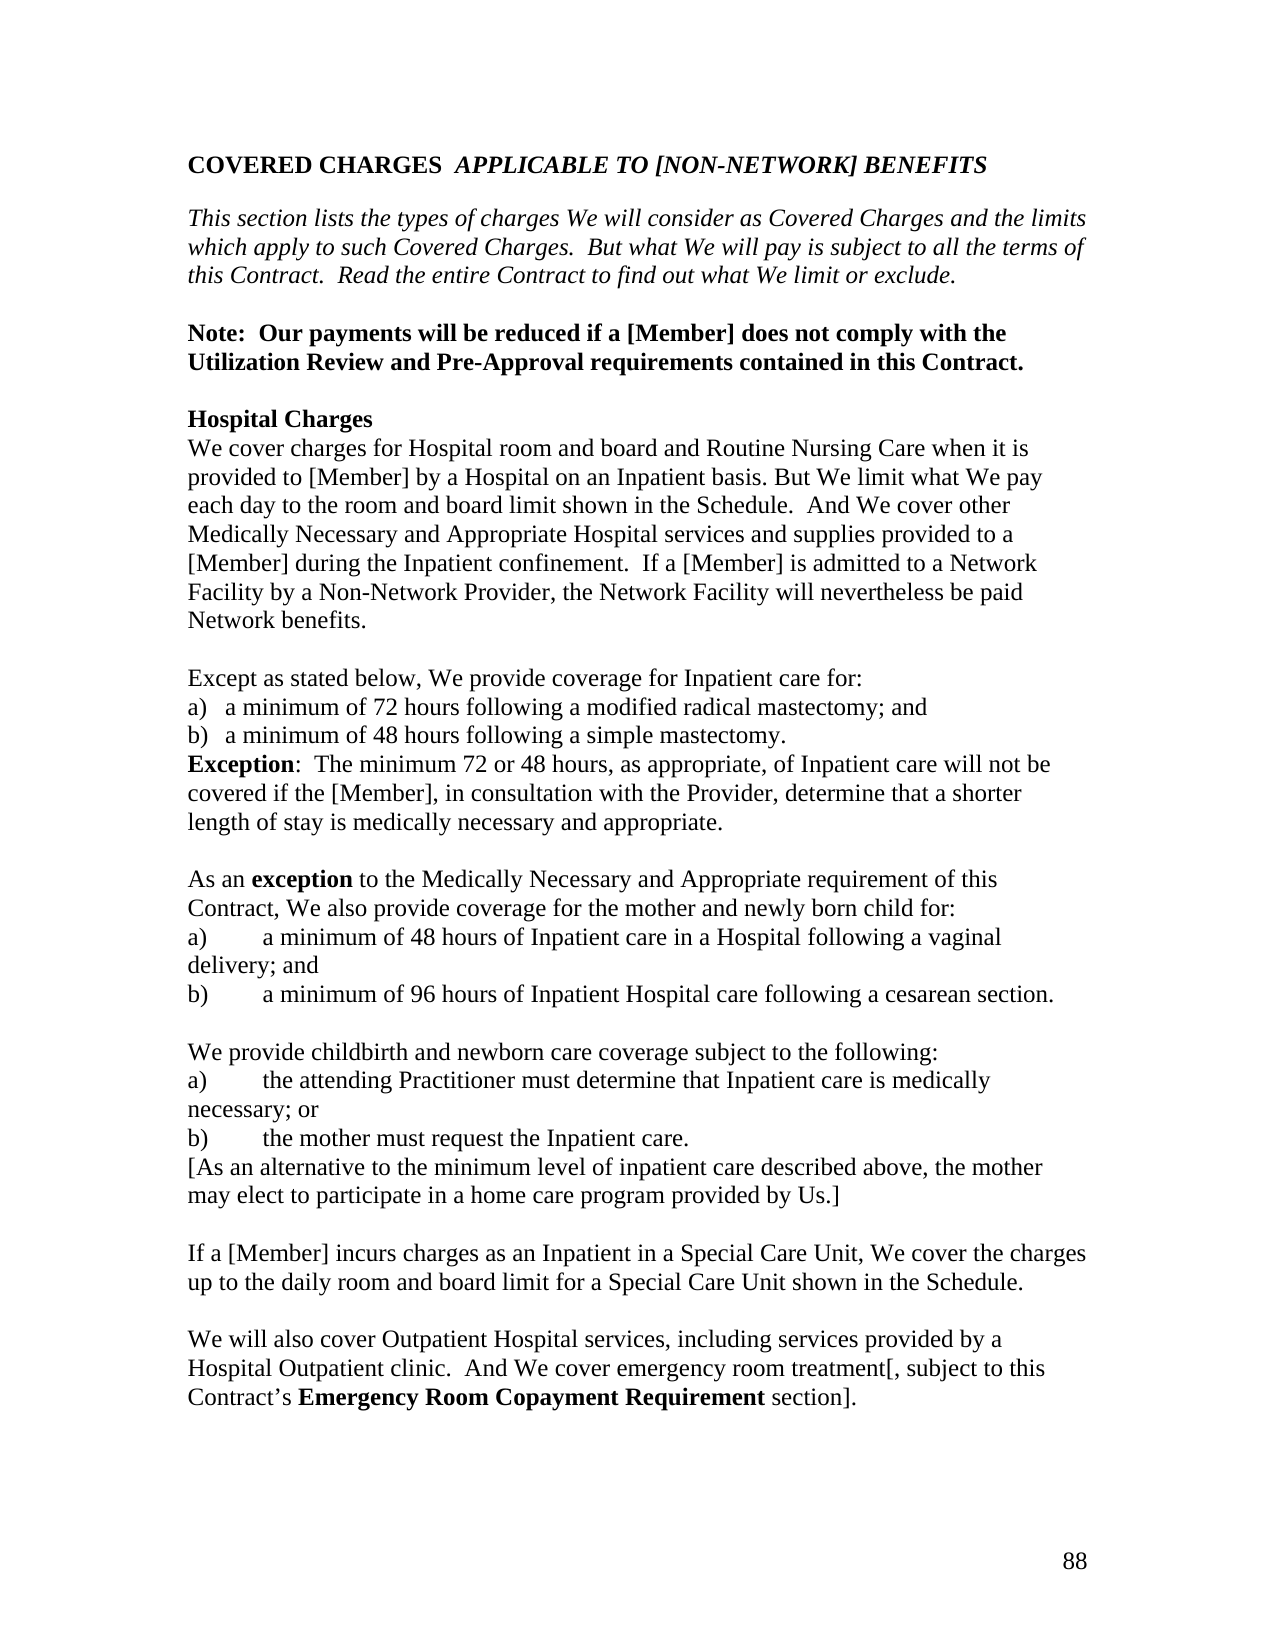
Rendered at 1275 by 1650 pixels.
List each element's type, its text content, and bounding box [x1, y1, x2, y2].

text Exception: The minimum 72 or 48 hours, as appropriate, of Inpatient care will not be covered if the [Member], in consultation with the Provider, determine that a shorter length of stay is medically necessary and appropriate. [187, 749, 1087, 835]
list the attending Practitioner must determine that Inpatient care is medically necessary; or [187, 1065, 1087, 1123]
text We will also cover services, including services provided by a Hospital Outpatient clinic. And We cover emergency room treatment[, subject to this Contract’s Emergency Room Copayment Requirement section]. [187, 1324, 1087, 1410]
text COVERED CHARGES APPLICABLE TO [NON-NETWORK] BENEFITS [187, 150, 1087, 179]
list a minimum of 48 hours of Inpatient care in a Hospital following a vaginal delivery; and [187, 922, 1087, 979]
text This section lists the types of charges We will consider as Covered Charges and the limits which apply to such Covered Charges. But what We will pay is subject to all the terms of this Contract. Read the entire Contract to find out what We limit or exclude. [187, 203, 1087, 289]
text [As an alternative to the minimum level of inpatient care described above, the mother may elect to participate in a home care program provided by Us.] [187, 1152, 1087, 1209]
text Hospital Charges [187, 404, 1087, 433]
text As an exception to the Medically Necessary and Appropriate requirement of this Contract, We also provide coverage for the mother and newly born child for: [187, 864, 1087, 922]
text Except as stated below, We provide coverage for Inpatient care for: [187, 663, 1087, 692]
text We provide childbirth and newborn care coverage subject to the following: [187, 1037, 1087, 1065]
text Note: Our payments will be reduced if a [Member] does not comply with the Utilization Review and Pre-Approval requirements contained in this Contract. [187, 318, 1087, 375]
list a minimum of 96 hours of care following a cesarean section. [187, 979, 1087, 1008]
list a minimum of 48 hours following a simple mastectomy. [187, 720, 1087, 749]
text If a [Member] incurs charges as an Inpatient in a Special Care Unit, We cover the charges up to the daily room and board limit for a Special Care Unit shown in the Schedule. [187, 1238, 1087, 1295]
text We cover charges for Hospital room and board and Routine Nursing Care when it is provided to [Member] by a Hospital on an Inpatient basis. But We limit what We pay each day to the room and board limit shown in the Schedule. And We cover other Medically Necessary and services and supplies provided to a [Member] during the Inpatient confinement. If a [Member] is admitted to a Network Facility by a Non-Network Provider, the Network Facility will nevertheless be paid Network benefits. [187, 433, 1087, 634]
list a minimum of 72 hours following a modified radical mastectomy; and [187, 692, 1087, 720]
list the mother must request the Inpatient care. [187, 1123, 1087, 1152]
